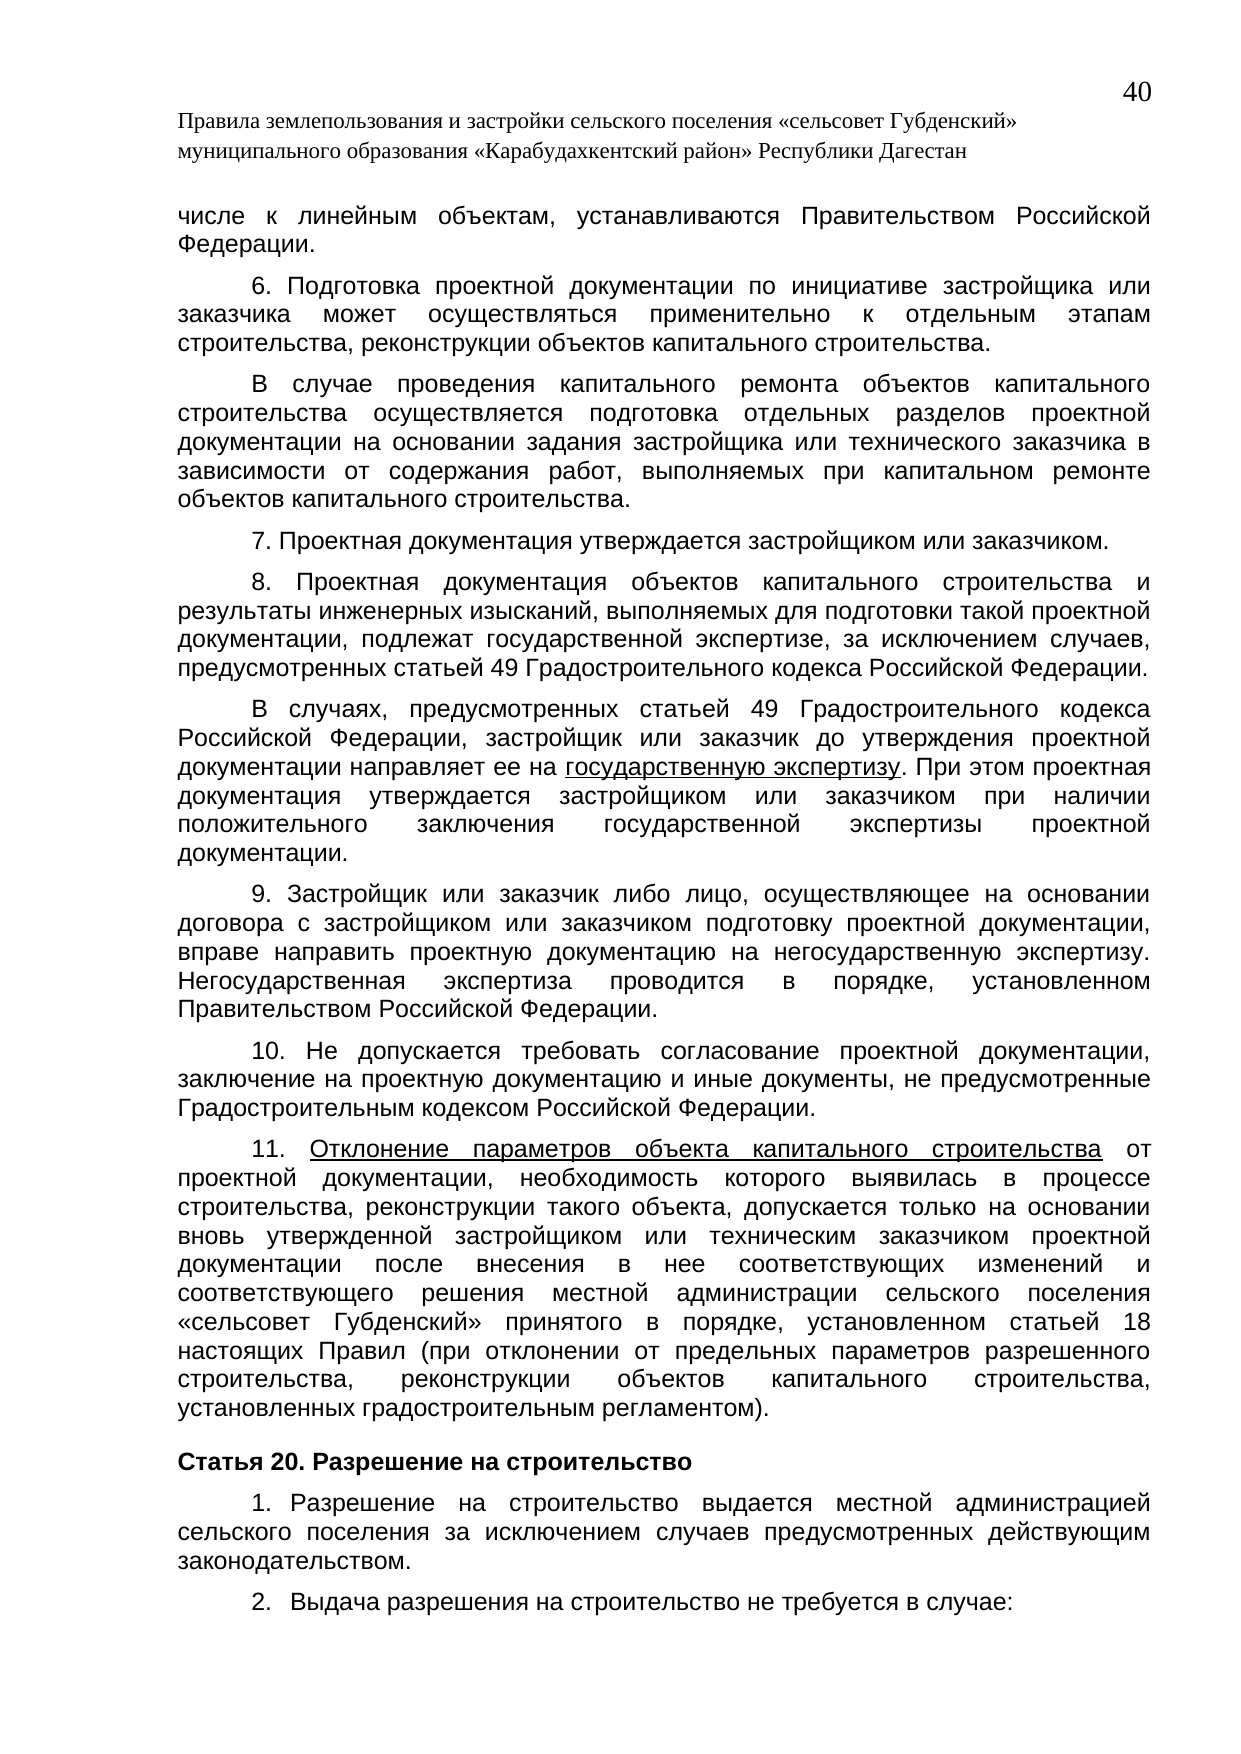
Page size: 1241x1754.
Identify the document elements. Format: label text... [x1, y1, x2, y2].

text 11. Отклонение параметров объекта капитального строительства от проектной документации, необходимость которого выявилась в процессе строительства, реконструкции такого объекта, допускается только на основании вновь утвержденной застройщиком или техническим заказчиком проектной документации после внесения в нее соответствующих изменений и соответствующего решения местной администрации сельского поселения «сельсовет Губденский» принятого в порядке, установленном статьей 18 настоящих Правил (при отклонении от предельных параметров разрешенного строительства, реконструкции объектов капитального строительства, установленных градостроительным регламентом). [177, 1134, 1152, 1422]
text 6. Подготовка проектной документации по инициативе застройщика или заказчика может осуществляться применительно к отдельным этапам строительства, реконструкции объектов капитального строительства. [177, 271, 1152, 357]
text В случае проведения капитального ремонта объектов капитального строительства осуществляется подготовка отдельных разделов проектной документации на основании задания застройщика или технического заказчика в зависимости от содержания работ, выполняемых при капитальном ремонте объектов капитального строительства. [177, 369, 1152, 513]
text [177, 201, 1152, 258]
text 7. Проектная документация утверждается застройщиком или заказчиком. [177, 526, 1152, 554]
text 10. Не допускается требовать согласование проектной документации, заключение на проектную документацию и иные документы, не предусмотренные Градостроительным кодексом Российской Федерации. [177, 1036, 1152, 1122]
text Статья 20. Разрешение на строительство [177, 1447, 1152, 1476]
text 1. Разрешение на строительство выдается местной администрацией сельского поселения за исключением случаев предусмотренных действующим законодательством. [177, 1488, 1152, 1574]
text 2. Выдача разрешения на строительство не требуется в случае: [177, 1587, 1152, 1616]
text В случаях, предусмотренных статьей 49 Градостроительного кодекса Российской Федерации, застройщик или заказчик до утверждения проектной документации направляет ее на государственную экспертизу. При этом проектная документация утверждается застройщиком или заказчиком при наличии положительного заключения государственной экспертизы проектной документации. [177, 694, 1152, 867]
text 9. Застройщик или заказчик либо лицо, осуществляющее на основании договора с застройщиком или заказчиком подготовку проектной документации, вправе направить проектную документацию на негосударственную экспертизу. Негосударственная экспертиза проводится в порядке, установленном Правительством Российской Федерации. [177, 879, 1152, 1023]
text 8. Проектная документация объектов капитального строительства и результаты инженерных изысканий, выполняемых для подготовки такой проектной документации, подлежат государственной экспертизе, за исключением случаев, предусмотренных статьей 49 Градостроительного кодекса Российской Федерации. [177, 567, 1152, 682]
